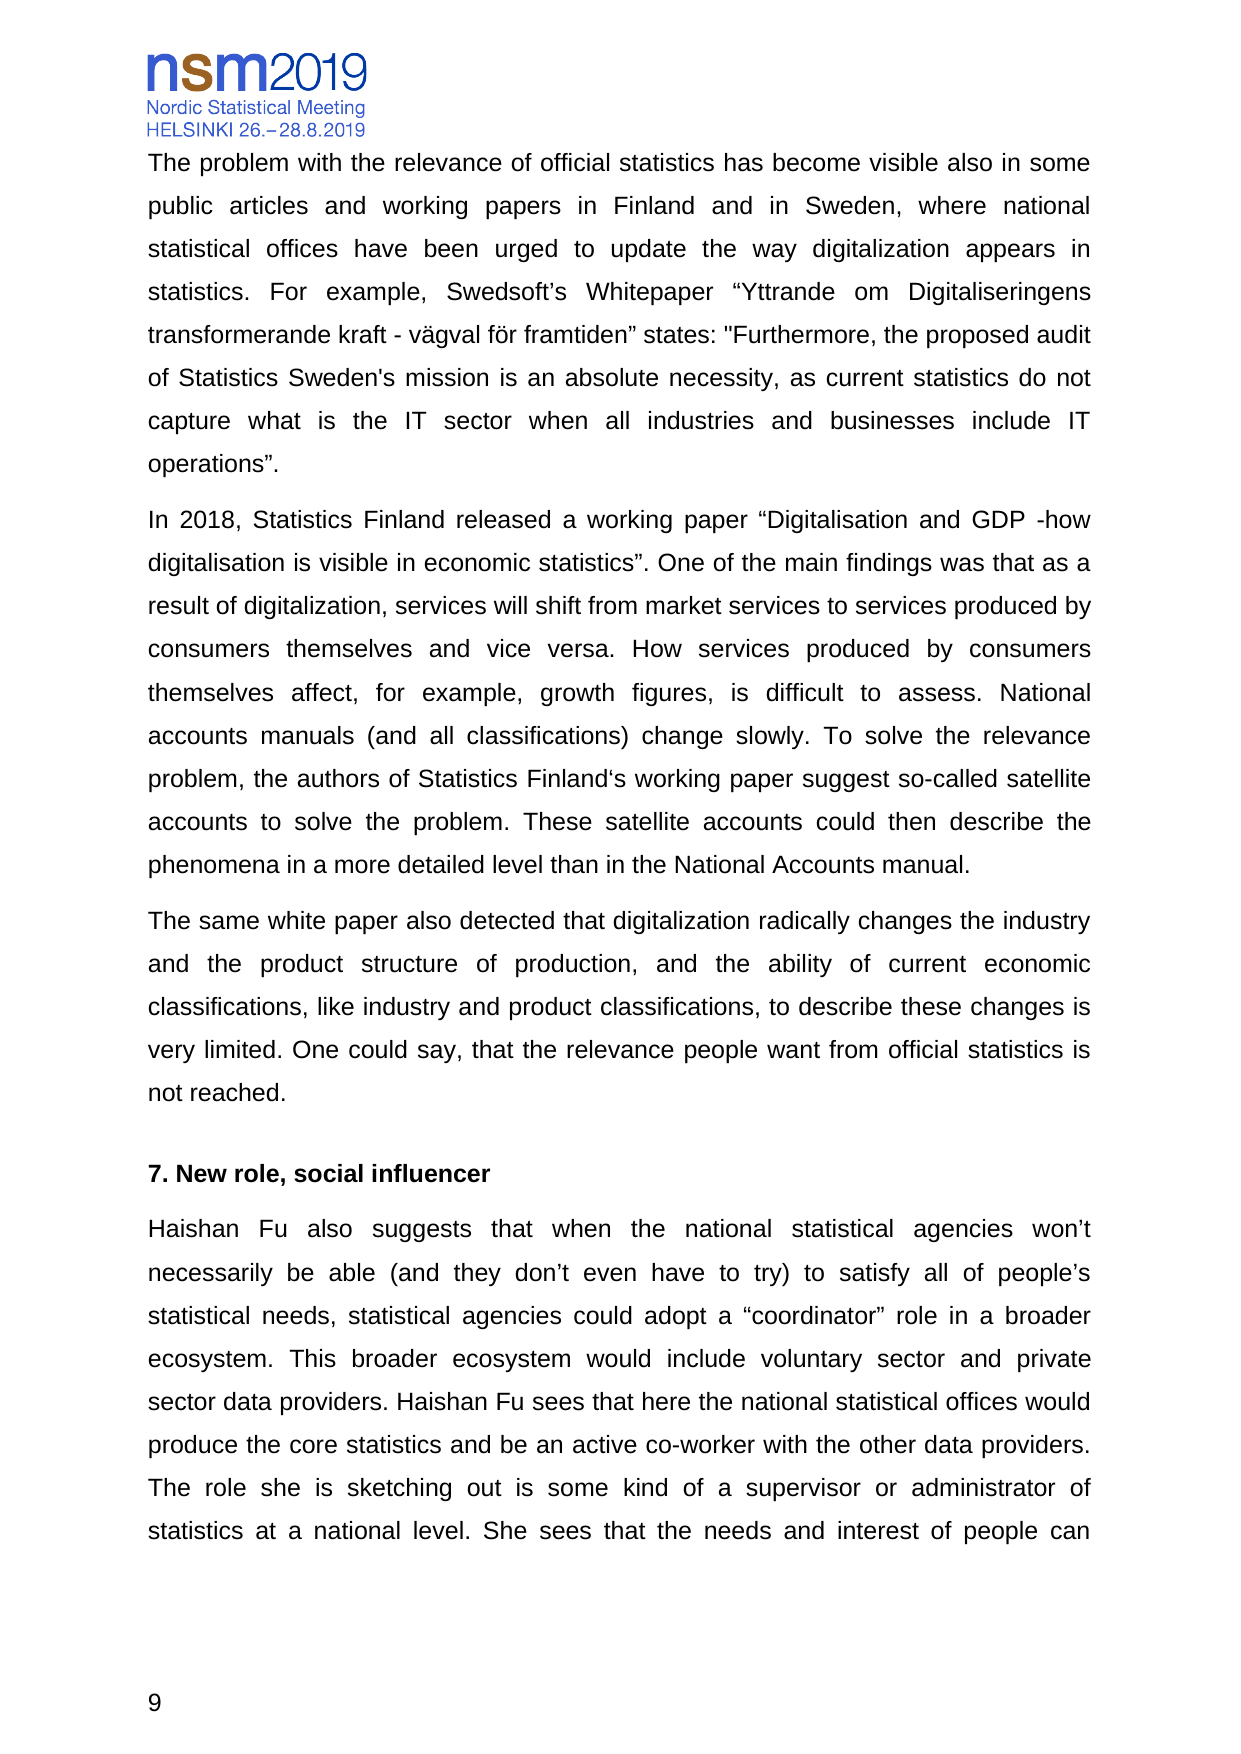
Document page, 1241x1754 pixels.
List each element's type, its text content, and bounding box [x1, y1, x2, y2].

subtitle New role, social influencer [148, 1159, 1093, 1188]
text The same white paper also detected that digitalization radically changes the industry and the product structure of production, and the ability of current economic classifications, like industry and product classifications, to describe these changes is very limited. One could say, that the relevance people want from official statistics is not reached. [148, 906, 1093, 1107]
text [148, 1214, 1093, 1545]
text The problem with the relevance of official statistics has become visible also in some public articles and working papers in Finland and in Sweden, where national statistical offices have been urged to update the way digitalization appears in statistics. For example, Swedsoft’s Whitepaper “Yttrande om Digitaliseringens transformerande kraft - vägval för framtiden” states: "Furthermore, the proposed audit of Statistics Sweden's mission is an absolute necessity, as current statistics do not capture what is the IT sector when all industries and businesses include IT operations”. [148, 148, 1093, 478]
text In 2018, Statistics Finland released a working paper “Digitalisation and GDP -how digitalisation is visible in economic statistics”. One of the main findings was that as a result of digitalization, services will shift from market services to services produced by consumers themselves and vice versa. How services produced by consumers themselves affect, for example, growth figures, is difficult to assess. National accounts manuals (and all classifications) change slowly. To solve the relevance problem, the authors of Statistics Finland‘s working paper suggest so-called satellite accounts to solve the problem. These satellite accounts could then describe the phenomena in a more detailed level than in the National Accounts manual. [148, 505, 1093, 879]
picture [147, 53, 367, 137]
